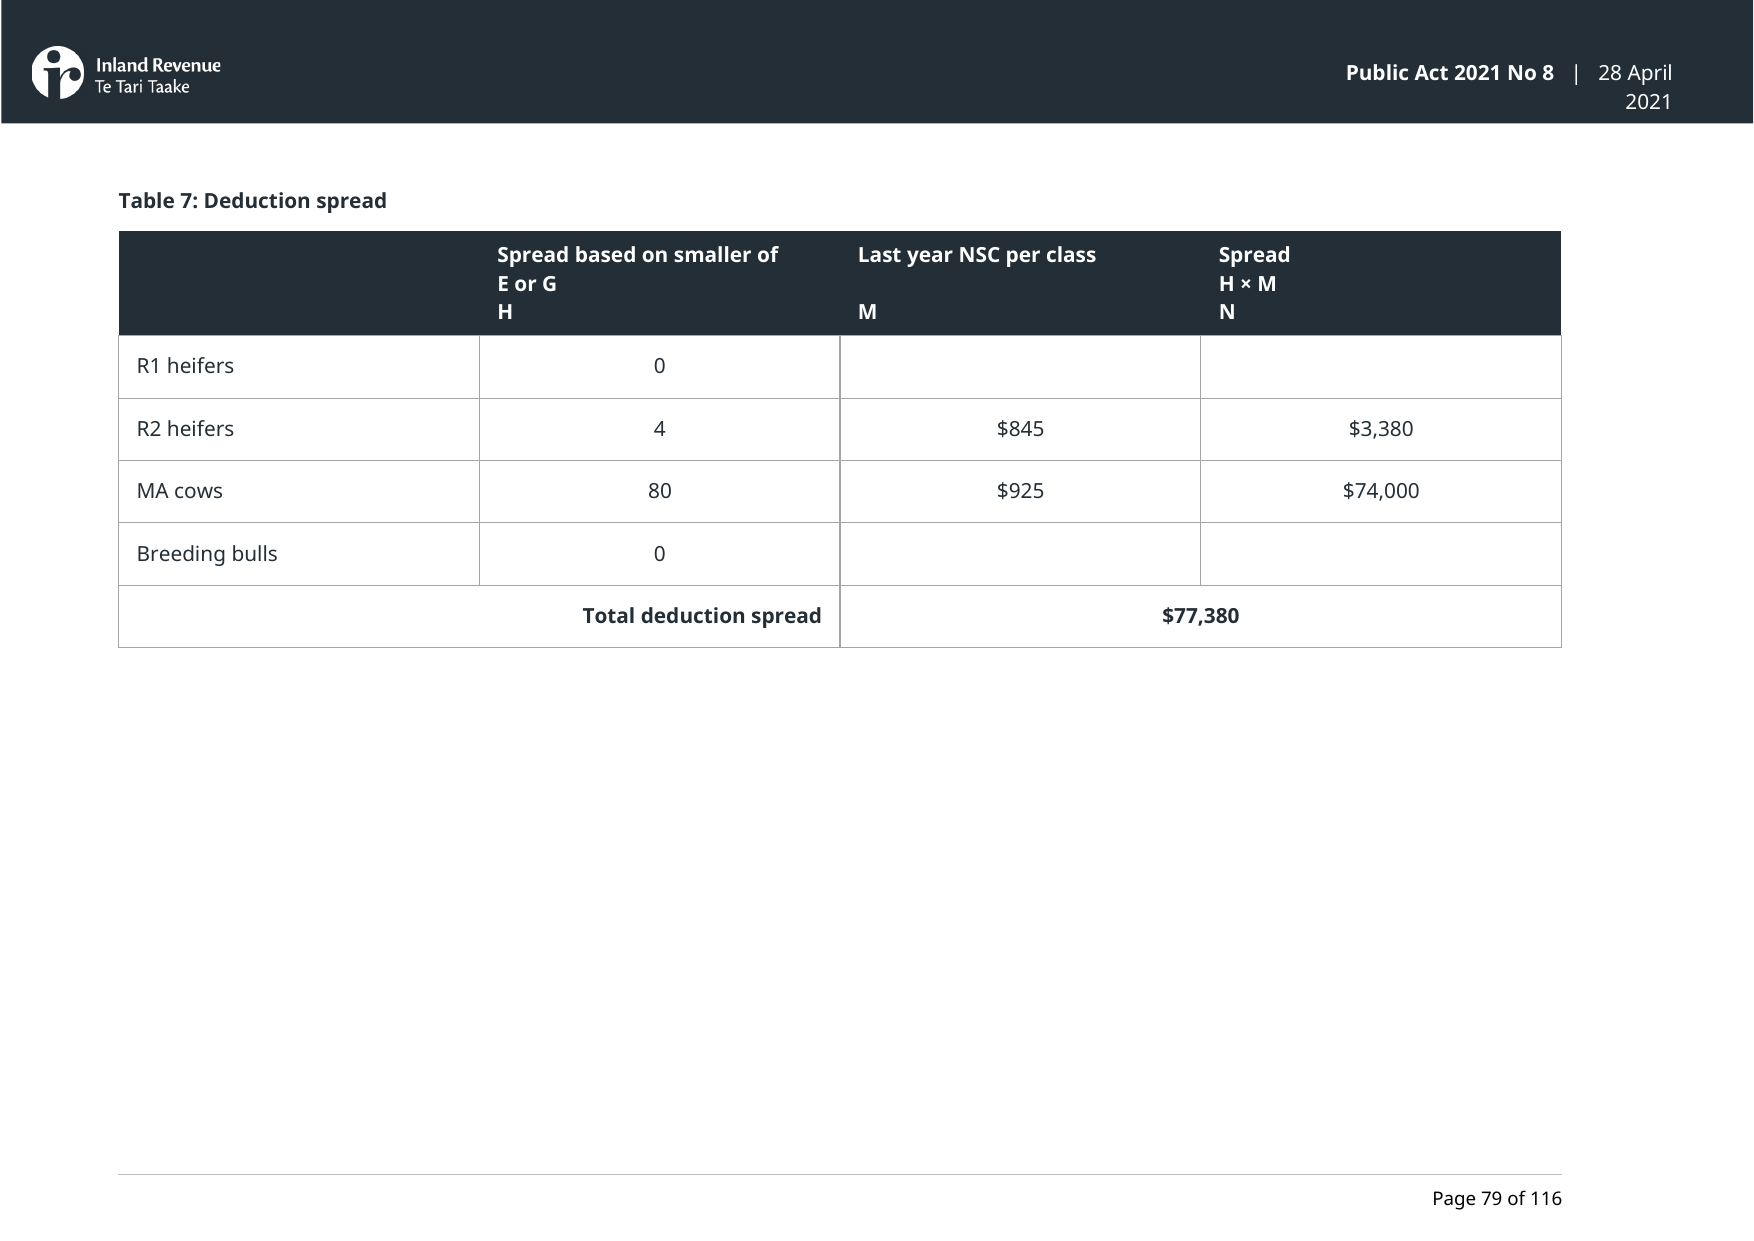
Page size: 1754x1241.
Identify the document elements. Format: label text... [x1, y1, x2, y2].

table_cell 80 [480, 461, 839, 522]
text Table 7: Deduction spread [118, 186, 1562, 215]
table_cell $845 [841, 399, 1200, 460]
table_cell Total deduction spread [119, 586, 839, 647]
table_cell $74,000 [1201, 461, 1561, 522]
table_cell Breeding bulls [119, 523, 479, 584]
table_cell 0 [480, 336, 839, 397]
table_cell 4 [480, 399, 839, 460]
table_cell [841, 336, 1200, 397]
table_header Spread based on smaller of E or G H [479, 231, 840, 335]
table_cell [1201, 523, 1561, 584]
table_cell $77,380 [841, 586, 1561, 647]
table_cell 0 [480, 523, 839, 584]
table_cell [1201, 336, 1561, 397]
table_cell R1 heifers [119, 336, 479, 397]
table_cell MA cows [119, 461, 479, 522]
table_cell $3,380 [1201, 399, 1561, 460]
table_header Last year NSC per class M [840, 231, 1201, 335]
table_cell [841, 523, 1200, 584]
table_cell R2 heifers [119, 399, 479, 460]
table_header [119, 231, 479, 335]
table_cell $925 [841, 461, 1200, 522]
picture [32, 46, 221, 99]
table_header Spread H × M N [1201, 231, 1561, 335]
